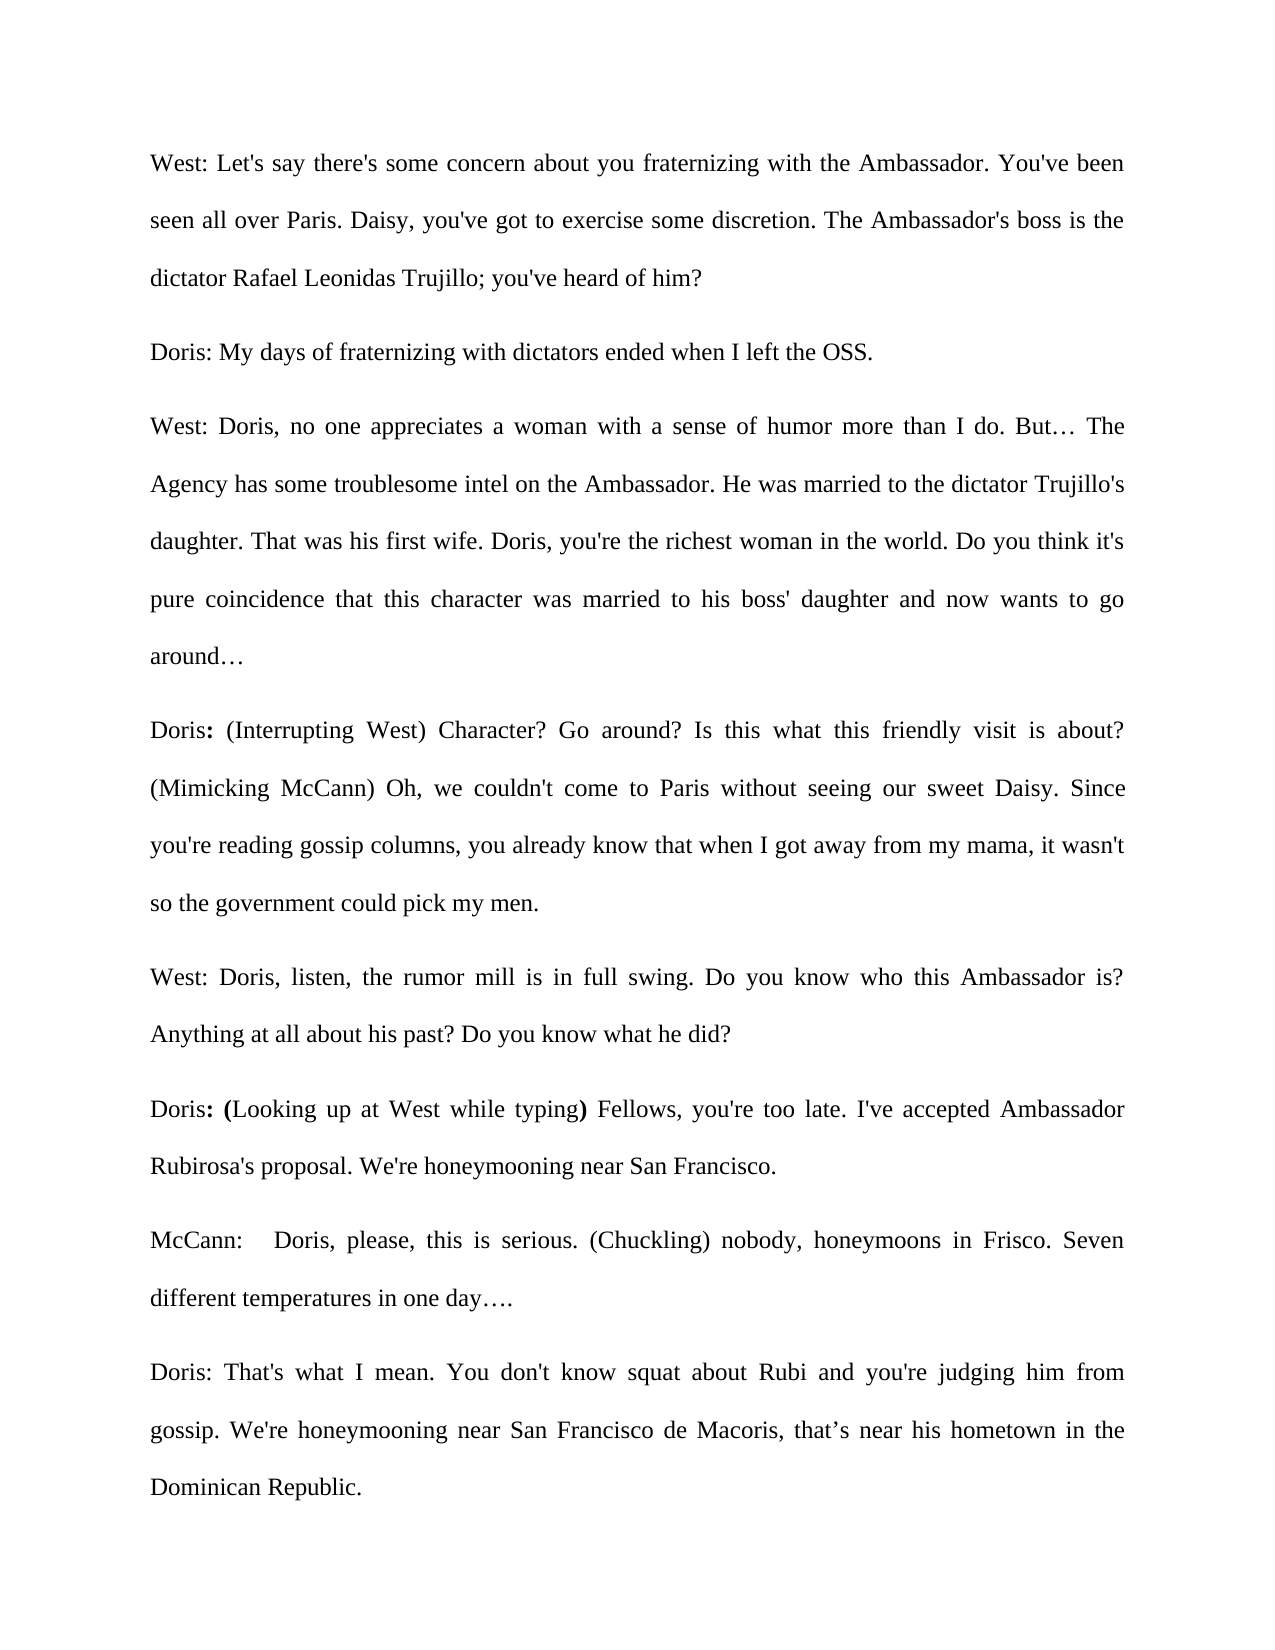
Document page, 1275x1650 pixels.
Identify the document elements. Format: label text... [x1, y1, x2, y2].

text Doris: (Looking up at West while typing) Fellows, you're too late. I've accepted Ambassador Rubirosa's proposal. We're honeymooning near San Francisco. [150, 1094, 1125, 1180]
text McCann: Doris, please, this is serious. (Chuckling) nobody, honeymoons in Frisco. Seven different temperatures in one day…. [150, 1226, 1125, 1312]
text West: Doris, listen, the rumor mill is in full swing. Do you know who this Ambassador is? Anything at all about his past? Do you know what he did? [150, 962, 1126, 1048]
text Doris: (Interrupting West) Character? Go around? Is this what this friendly visit is about? (Mimicking McCann) Oh, we couldn't come to Paris without seeing our sweet Daisy. Since you're reading gossip columns, you already know that when I got away from my mama, it wasn't so the government could pick my men. [150, 716, 1126, 917]
text West: Let's say there's some concern about you fraternizing with the Ambassador. You've been seen all over Paris. Daisy, you've got to exercise some discretion. The Ambassador's boss is the dictator Rafael Leonidas Trujillo; you've heard of him? [150, 148, 1125, 292]
text Doris: That's what I mean. You don't know squat about Rubi and you're judging him from gossip. We're honeymooning near San Francisco de Macoris, that’s near his hometown in the Dominican Republic. [150, 1357, 1126, 1501]
text Doris: My days of fraternizing with dictators ended when I left the OSS. [150, 337, 1137, 366]
text West: Doris, no one appreciates a woman with a sense of humor more than I do. But… The Agency has some troublesome intel on the Ambassador. He was married to the dictator Trujillo's daughter. That was his first wife. Doris, you're the richest woman in the world. Do you think it's pure coincidence that this character was married to his boss' daughter and now wants to go around… [150, 411, 1126, 670]
